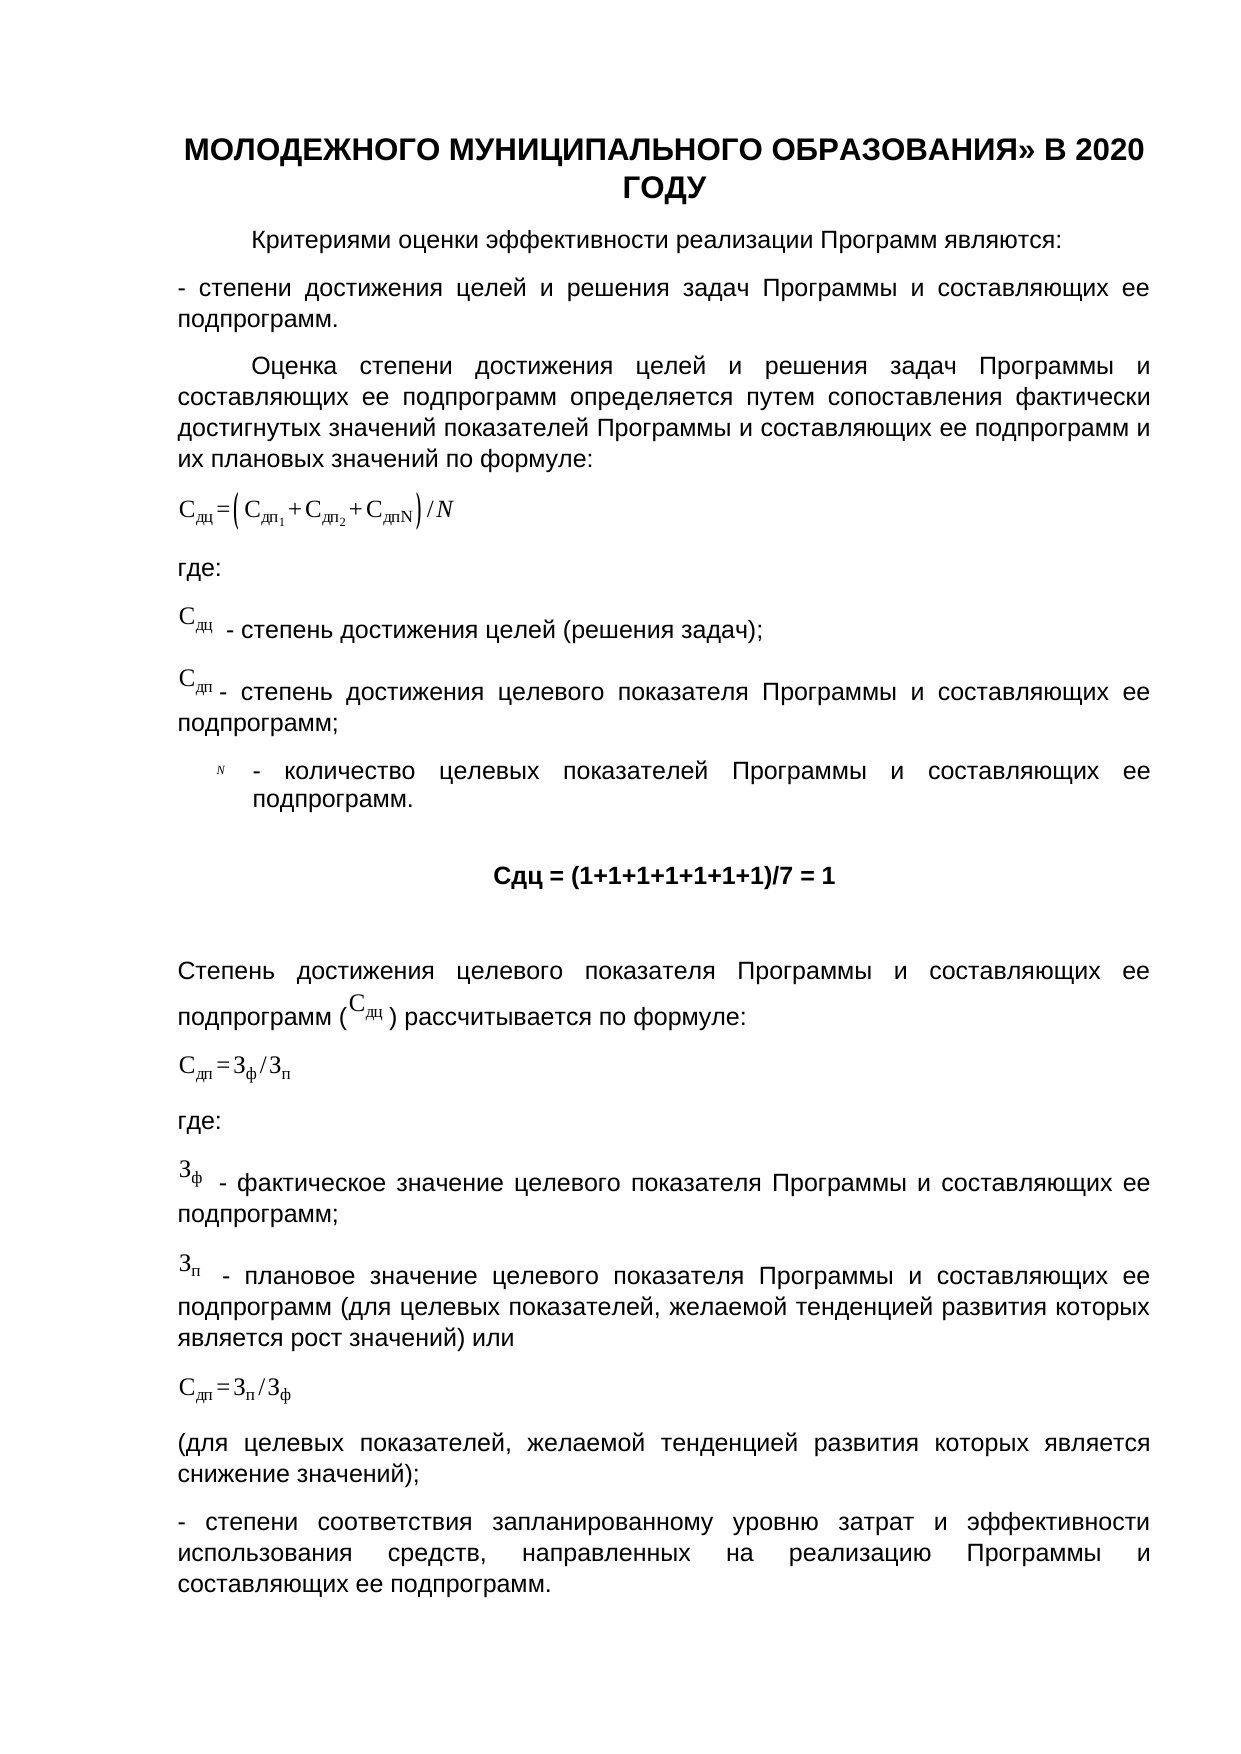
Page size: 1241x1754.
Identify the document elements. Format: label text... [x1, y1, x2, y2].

text Степень достижения целевого показателя Программы и составляющих ее подпрограмм () рассчитывается по формуле: [177, 956, 1152, 1031]
text - степень достижения целевого показателя Программы и составляющих ее подпрограмм; [177, 663, 1152, 737]
list - количество целевых показателей Программы и составляющих ее подпрограмм. [215, 756, 1152, 813]
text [177, 131, 1152, 205]
text Cдц = (1+1+1+1+1+1+1)/7 = 1 [177, 861, 1152, 890]
text где: [177, 1106, 1152, 1135]
text где: [177, 553, 1152, 582]
text - степени достижения целей и решения задач Программы и составляющих ее подпрограмм. [177, 272, 1152, 332]
text Критериями оценки эффективности реализации Программ являются: [177, 225, 1152, 253]
text (для целевых показателей, желаемой тенденцией развития которых является снижение значений); [177, 1428, 1152, 1488]
text - фактическое значение целевого показателя Программы и составляющих ее подпрограмм; [177, 1154, 1152, 1228]
text - степени соответствия запланированному уровню затрат и эффективности использования средств, направленных на реализацию Программы и составляющих ее подпрограмм. [177, 1507, 1152, 1597]
text Оценка степени достижения целей и решения задач Программы и составляющих ее подпрограмм определяется путем сопоставления фактически достигнутых значений показателей Программы и составляющих ее подпрограмм и их плановых значений по формуле: [177, 351, 1152, 473]
text - плановое значение целевого показателя Программы и составляющих ее подпрограмм (для целевых показателей, желаемой тенденцией развития которых является рост значений) или [177, 1247, 1152, 1352]
text - степень достижения целей (решения задач); [177, 601, 1152, 644]
